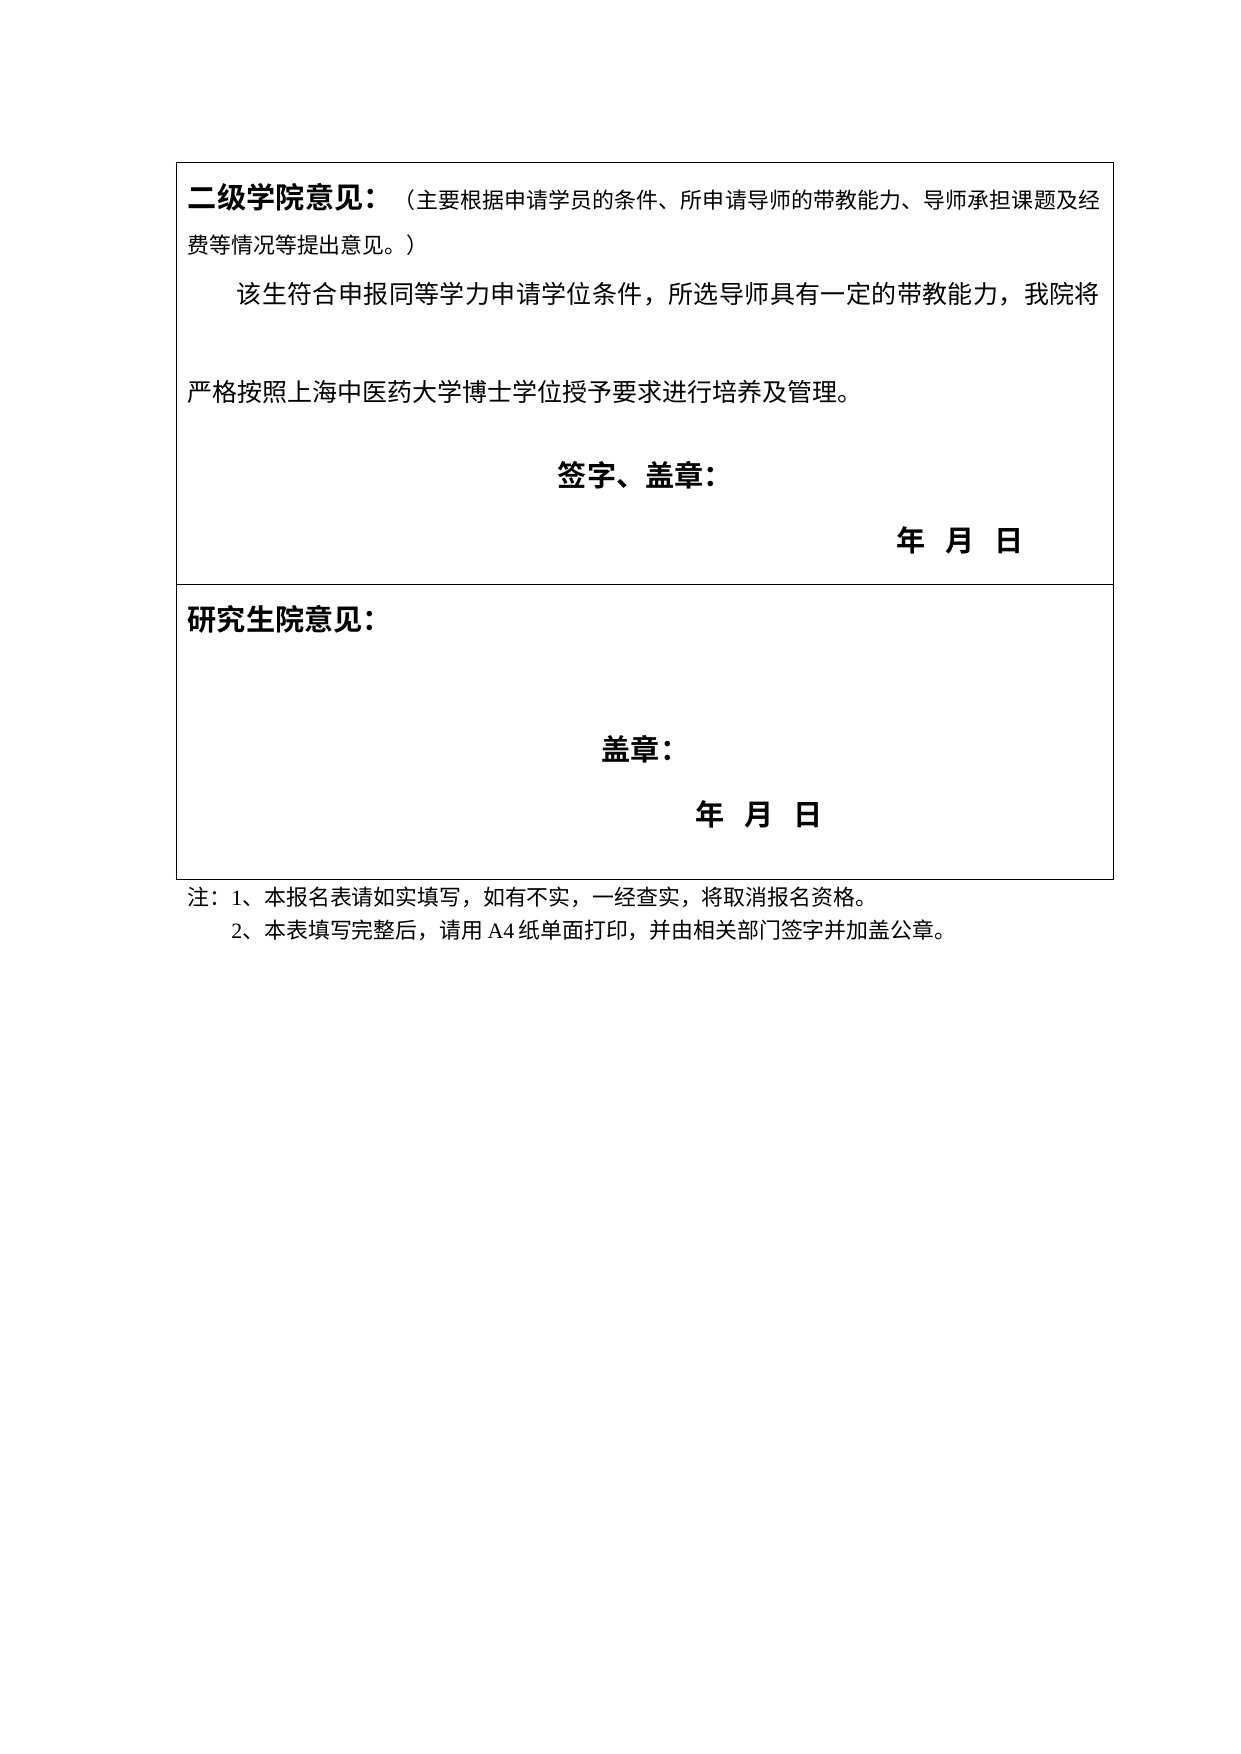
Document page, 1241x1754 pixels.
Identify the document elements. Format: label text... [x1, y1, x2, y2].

text 注：1、本报名表请如实填写，如有不实，一经查实，将取消报名资格。 [187, 880, 1053, 912]
text 2、本表填写完整后，请用A4纸单面打印，并由相关部门签字并加盖公章。 [187, 912, 1053, 945]
table_cell 研究生院意见： 盖章： 年 月 日 [177, 585, 1113, 879]
table_cell 二级学院意见：（主要根据申请学员的条件、所申请导师的带教能力、导师承担课题及经费等情况等提出意见。） 该生符合申报同等学力申请学位条件，所选导师具有一定的带教能力，我院将严格按照上海中医药大学博士学位授予要求进行培养及管理。 签字、盖章： 年 月 日 [177, 163, 1113, 584]
